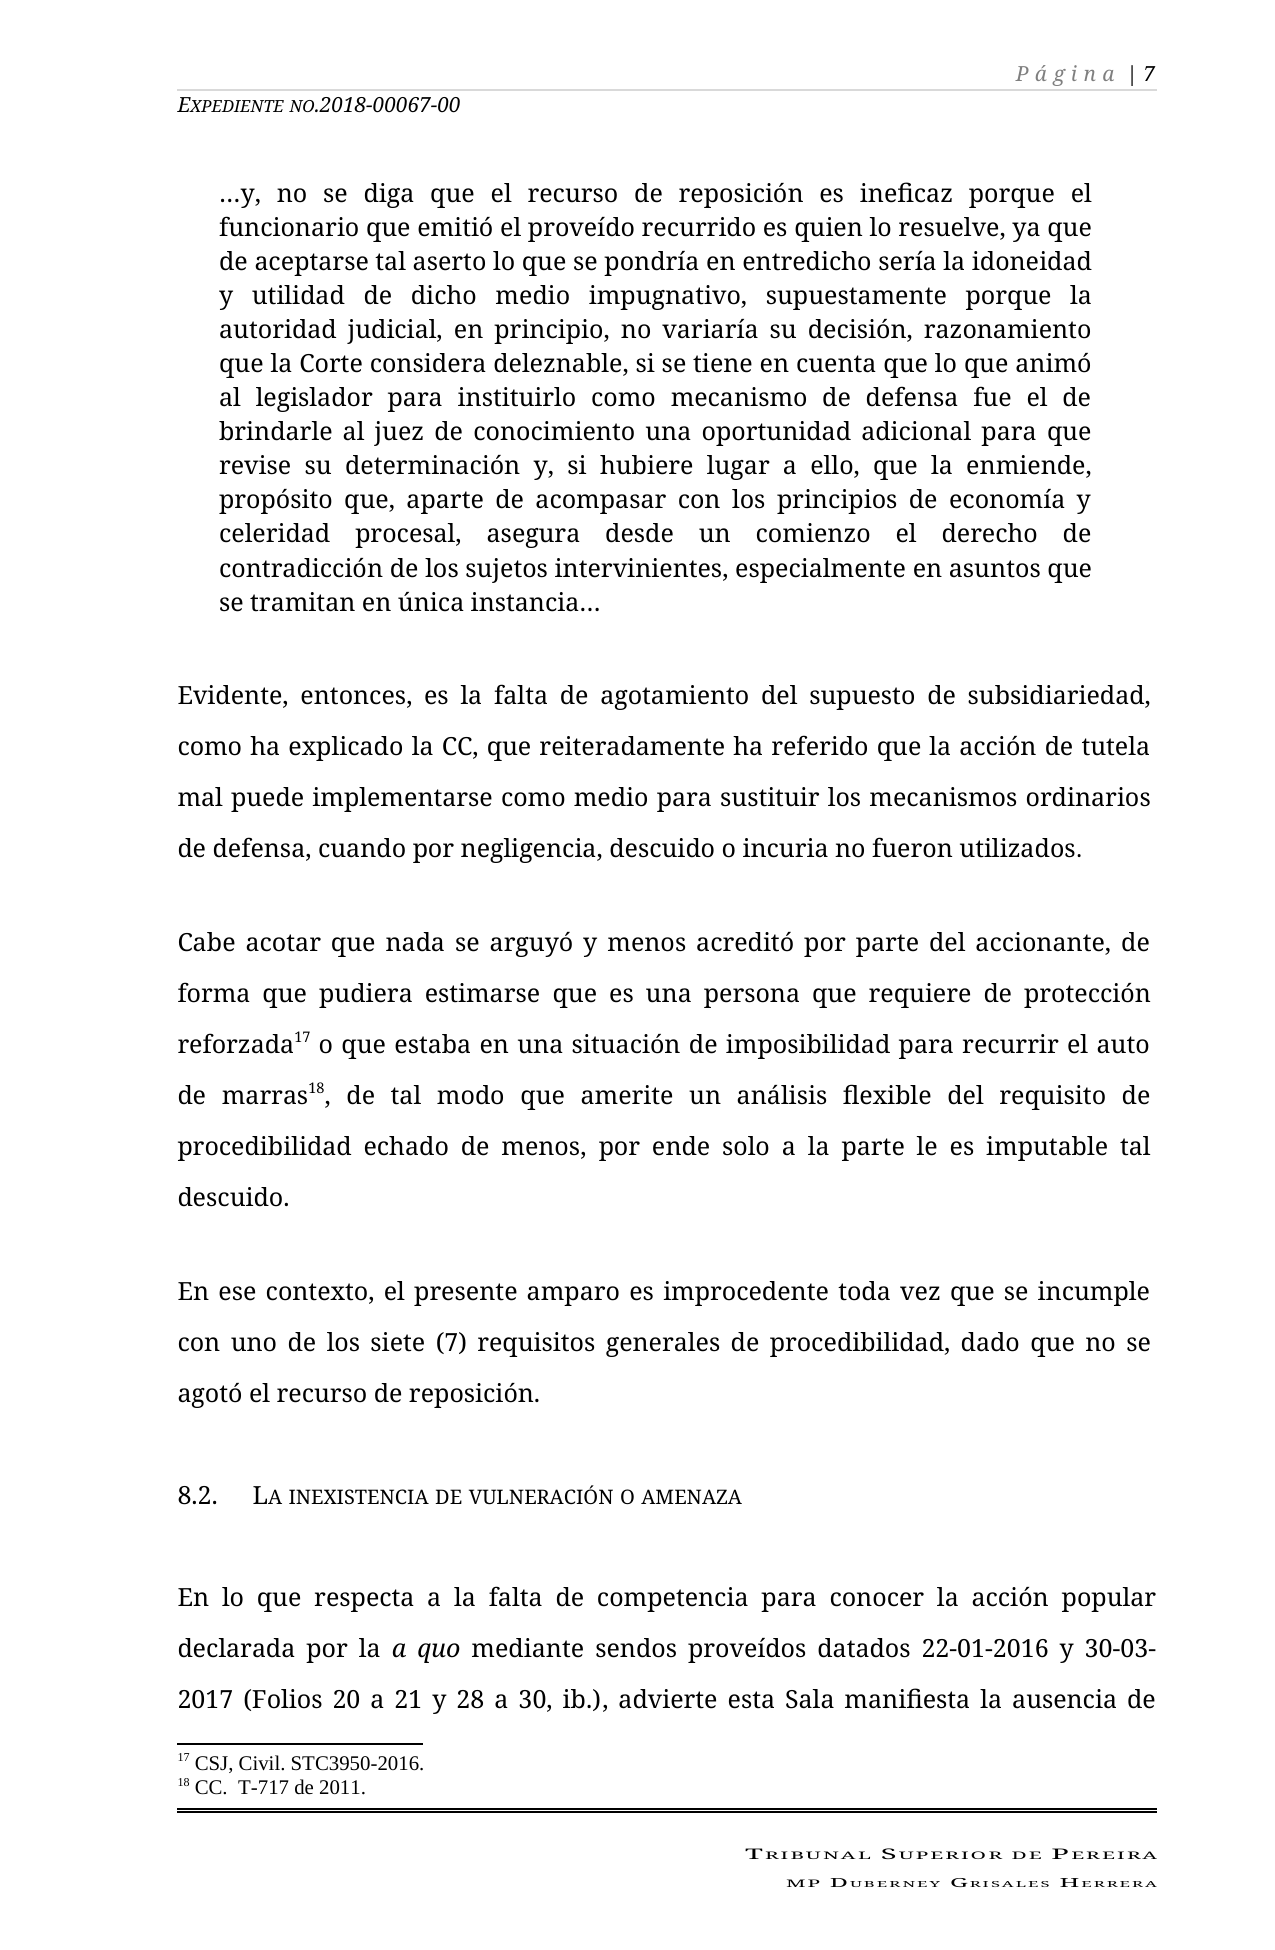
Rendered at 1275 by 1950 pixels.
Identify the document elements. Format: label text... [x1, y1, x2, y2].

text En ese contexto, el presente amparo es improcedente toda vez que se incumple con uno de los siete (7) requisitos generales de procedibilidad, dado que no se agotó el recurso de reposición. [177, 1273, 1152, 1409]
list …y, no se diga que el recurso de reposición es ineficaz porque el funcionario que emitió el proveído recurrido es quien lo resuelve, ya que de aceptarse tal aserto lo que se pondría en entredicho sería la idoneidad y utilidad de dicho medio impugnativo, supuestamente porque la autoridad judicial, en principio, no variaría su decisión, razonamiento que la Corte considera deleznable, si se tiene en cuenta que lo que animó al legislador para instituirlo como mecanismo de defensa fue el de brindarle al juez de conocimiento una oportunidad adicional para que revise su determinación y, si hubiere lugar a ello, que la enmiende, propósito que, aparte de acompasar con los principios de economía y celeridad procesal, asegura desde un comienzo el derecho de contradicción de los sujetos intervinientes, especialmente en asuntos que se tramitan en única instancia… [219, 176, 1092, 618]
text Evidente, entonces, es la falta de agotamiento del supuesto de subsidiariedad, como ha explicado la CC, que reiteradamente ha referido que la acción de tutela mal puede implementarse como medio para sustituir los mecanismos ordinarios de defensa, cuando por negligencia, descuido o incuria no fueron utilizados. [177, 678, 1152, 865]
list La inexistencia de vulneración o amenaza [177, 1478, 1157, 1512]
text Cabe acotar que nada se arguyó y menos acreditó por parte del accionante, de forma que pudiera estimarse que es una persona que requiere de protección reforzada o que estaba en una situación de imposibilidad para recurrir el auto de marras, de tal modo que amerite un análisis flexible del requisito de procedibilidad echado de menos, por ende solo a la parte le es imputable tal descuido. [177, 924, 1152, 1214]
